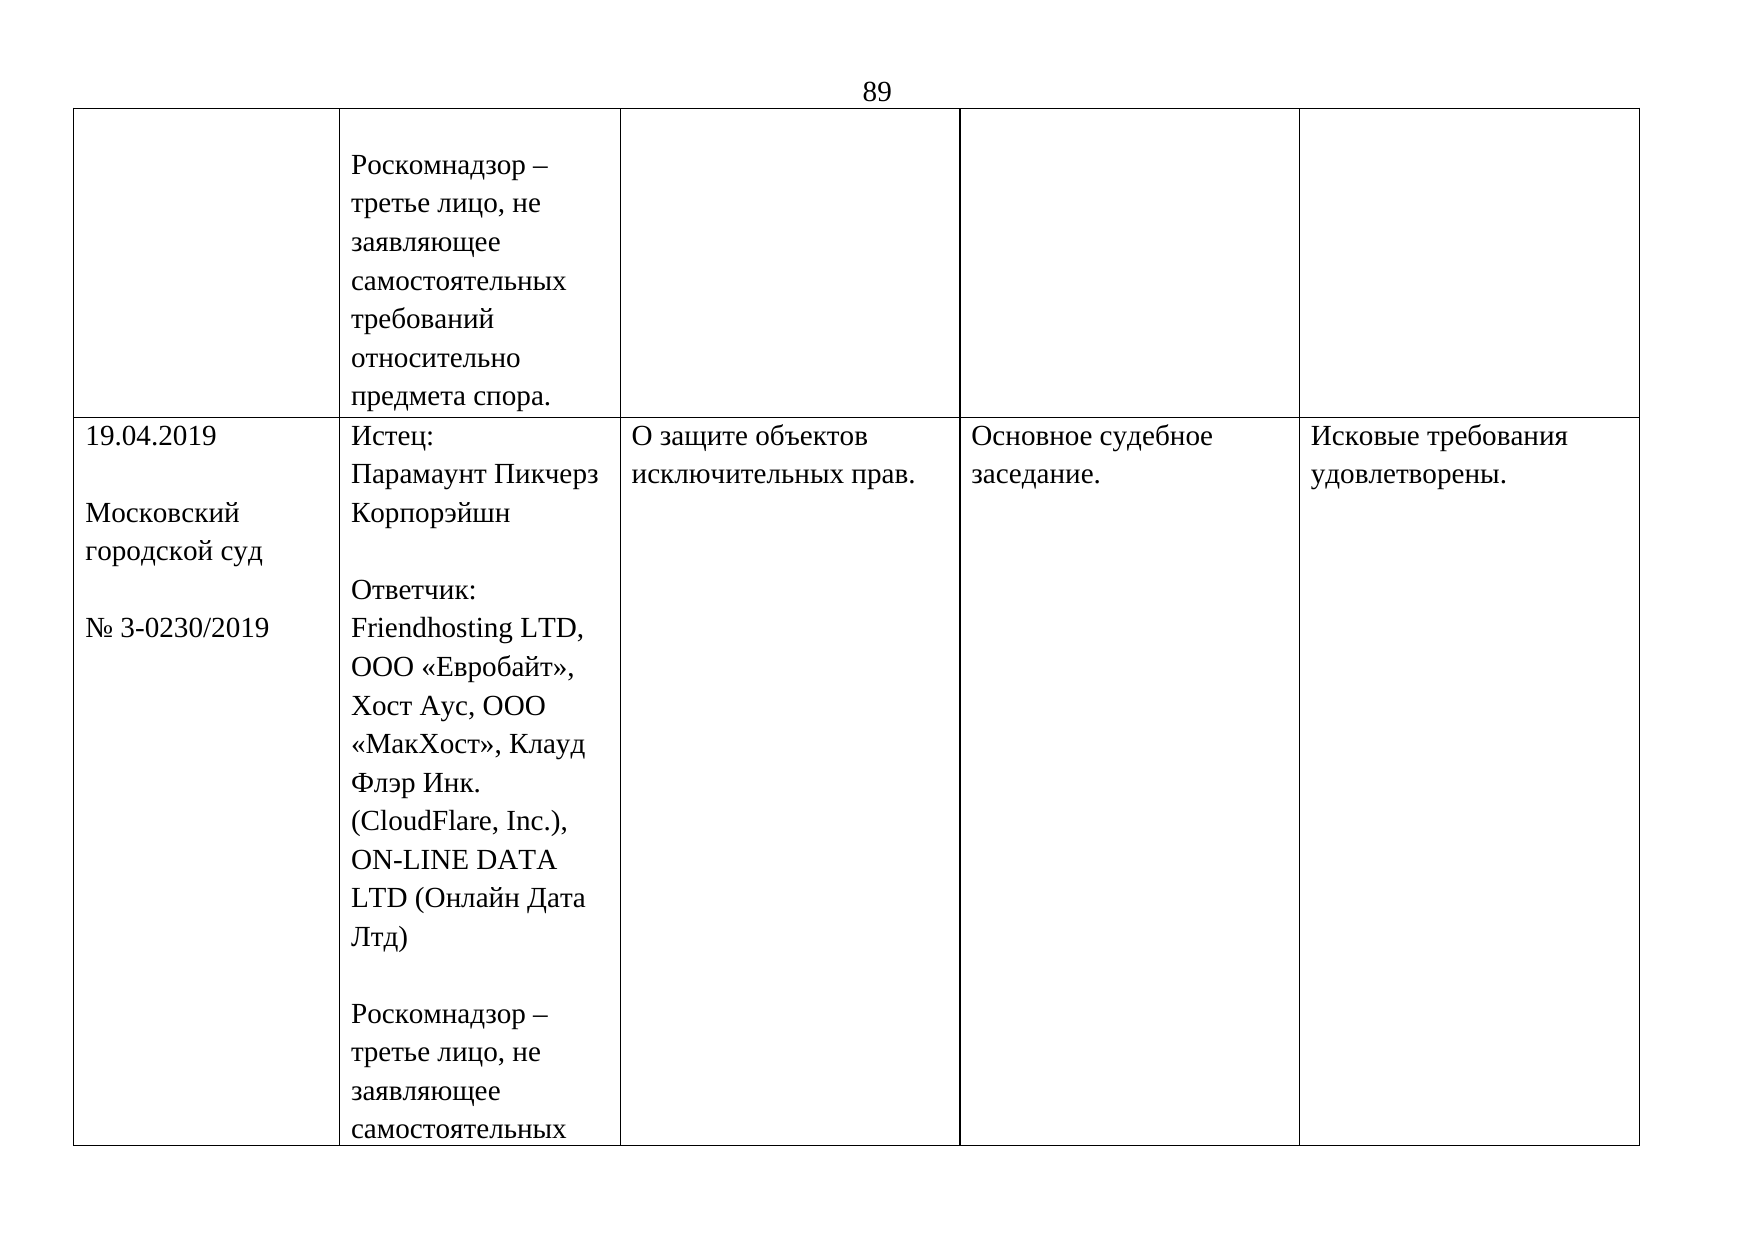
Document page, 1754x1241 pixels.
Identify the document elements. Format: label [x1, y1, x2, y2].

table_cell [621, 418, 959, 1145]
table_cell [1300, 109, 1639, 417]
table_cell [1300, 418, 1639, 1145]
table_cell [961, 109, 1299, 417]
table_cell [621, 109, 959, 417]
table_cell [961, 418, 1299, 1145]
table_cell [74, 418, 339, 1145]
table_cell [340, 418, 620, 1145]
table_cell [74, 109, 339, 417]
table_cell [340, 109, 620, 417]
